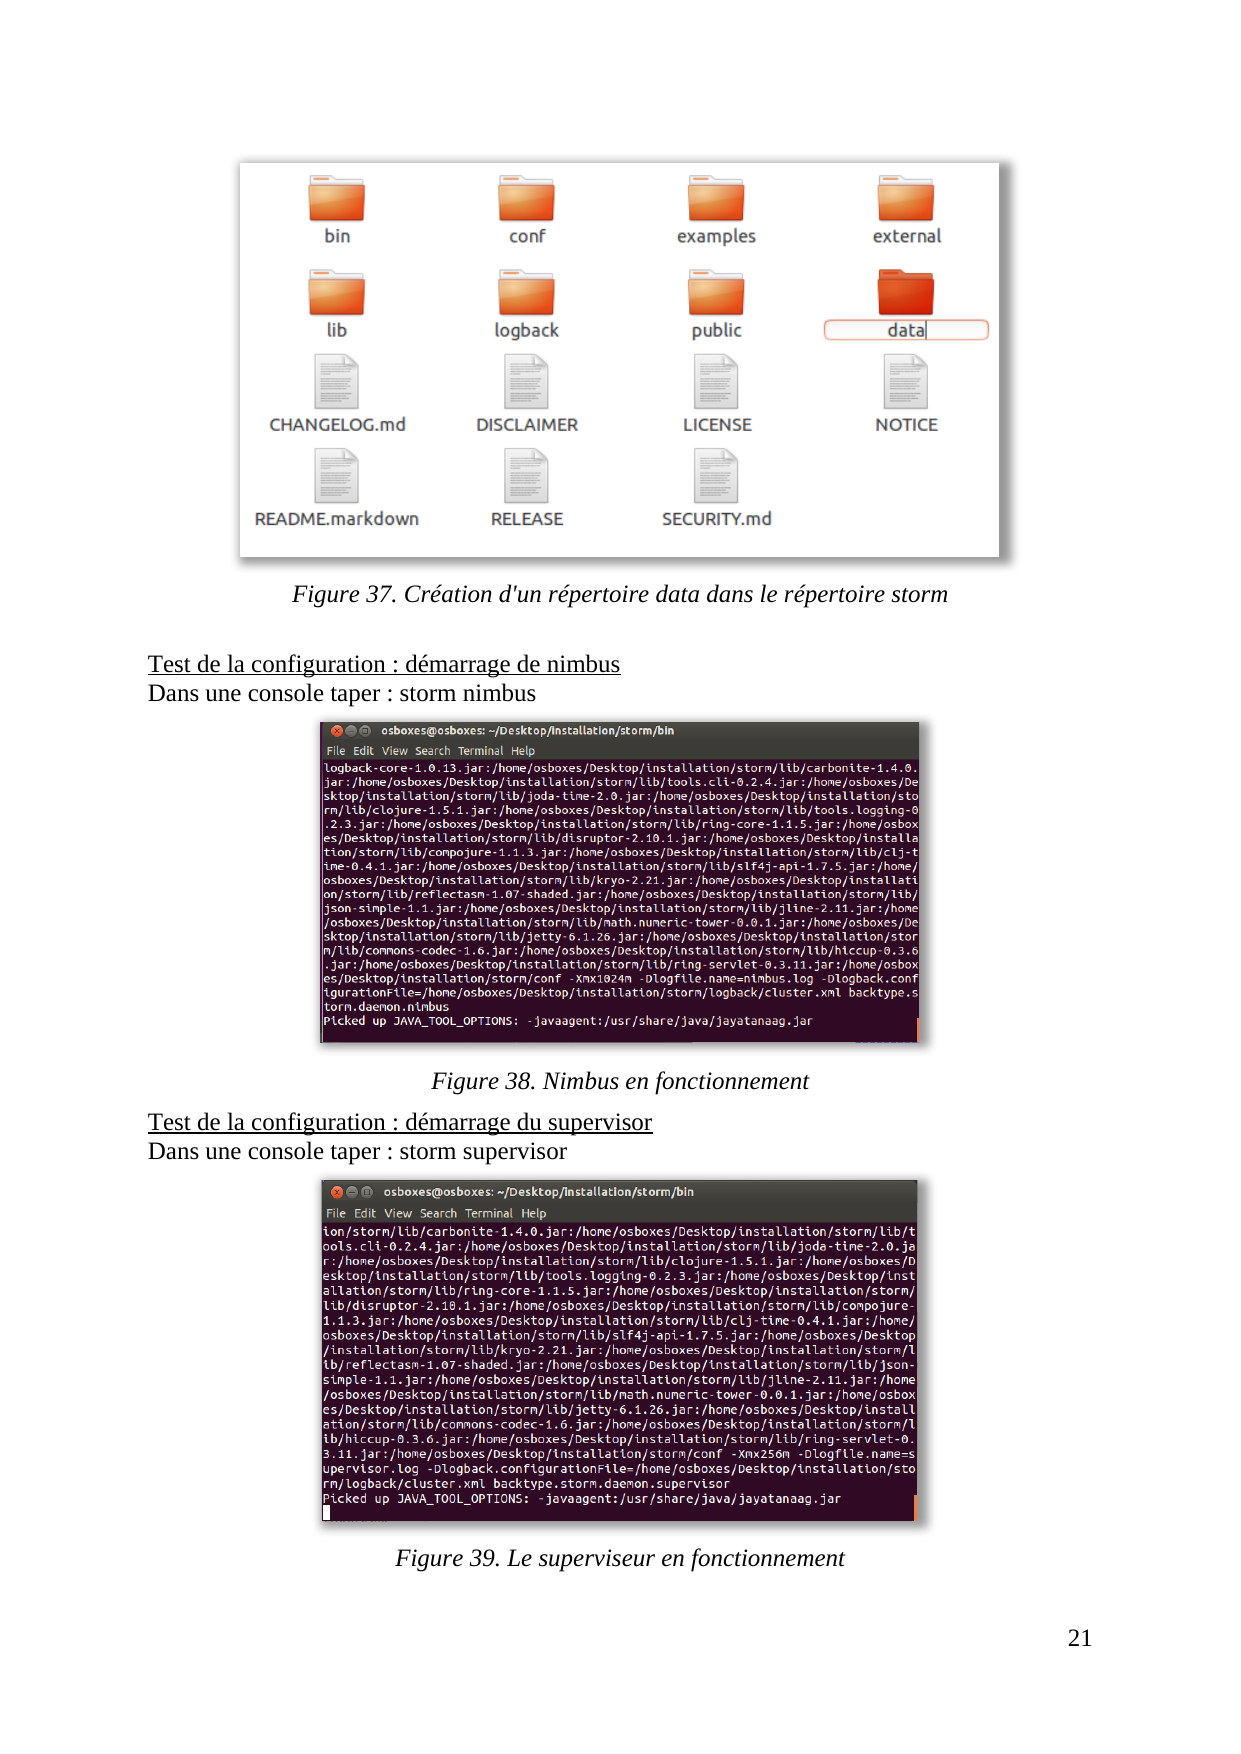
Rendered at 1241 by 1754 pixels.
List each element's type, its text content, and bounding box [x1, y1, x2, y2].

text Dans une console taper : storm nimbus [148, 678, 1093, 706]
text Figure 39. Le superviseur en fonctionnement [148, 1543, 1093, 1572]
text Dans une console taper : storm supervisor [148, 1136, 1093, 1165]
text Test de la configuration : démarrage de nimbus [148, 649, 1093, 678]
picture [240, 163, 999, 557]
picture [320, 722, 920, 1043]
text Figure 37. Création d'un répertoire data dans le répertoire storm [148, 579, 1093, 608]
picture [321, 1180, 918, 1522]
text Figure 38. Nimbus en fonctionnement [148, 1066, 1093, 1095]
text Test de la configuration : démarrage du supervisor [148, 1107, 1093, 1136]
